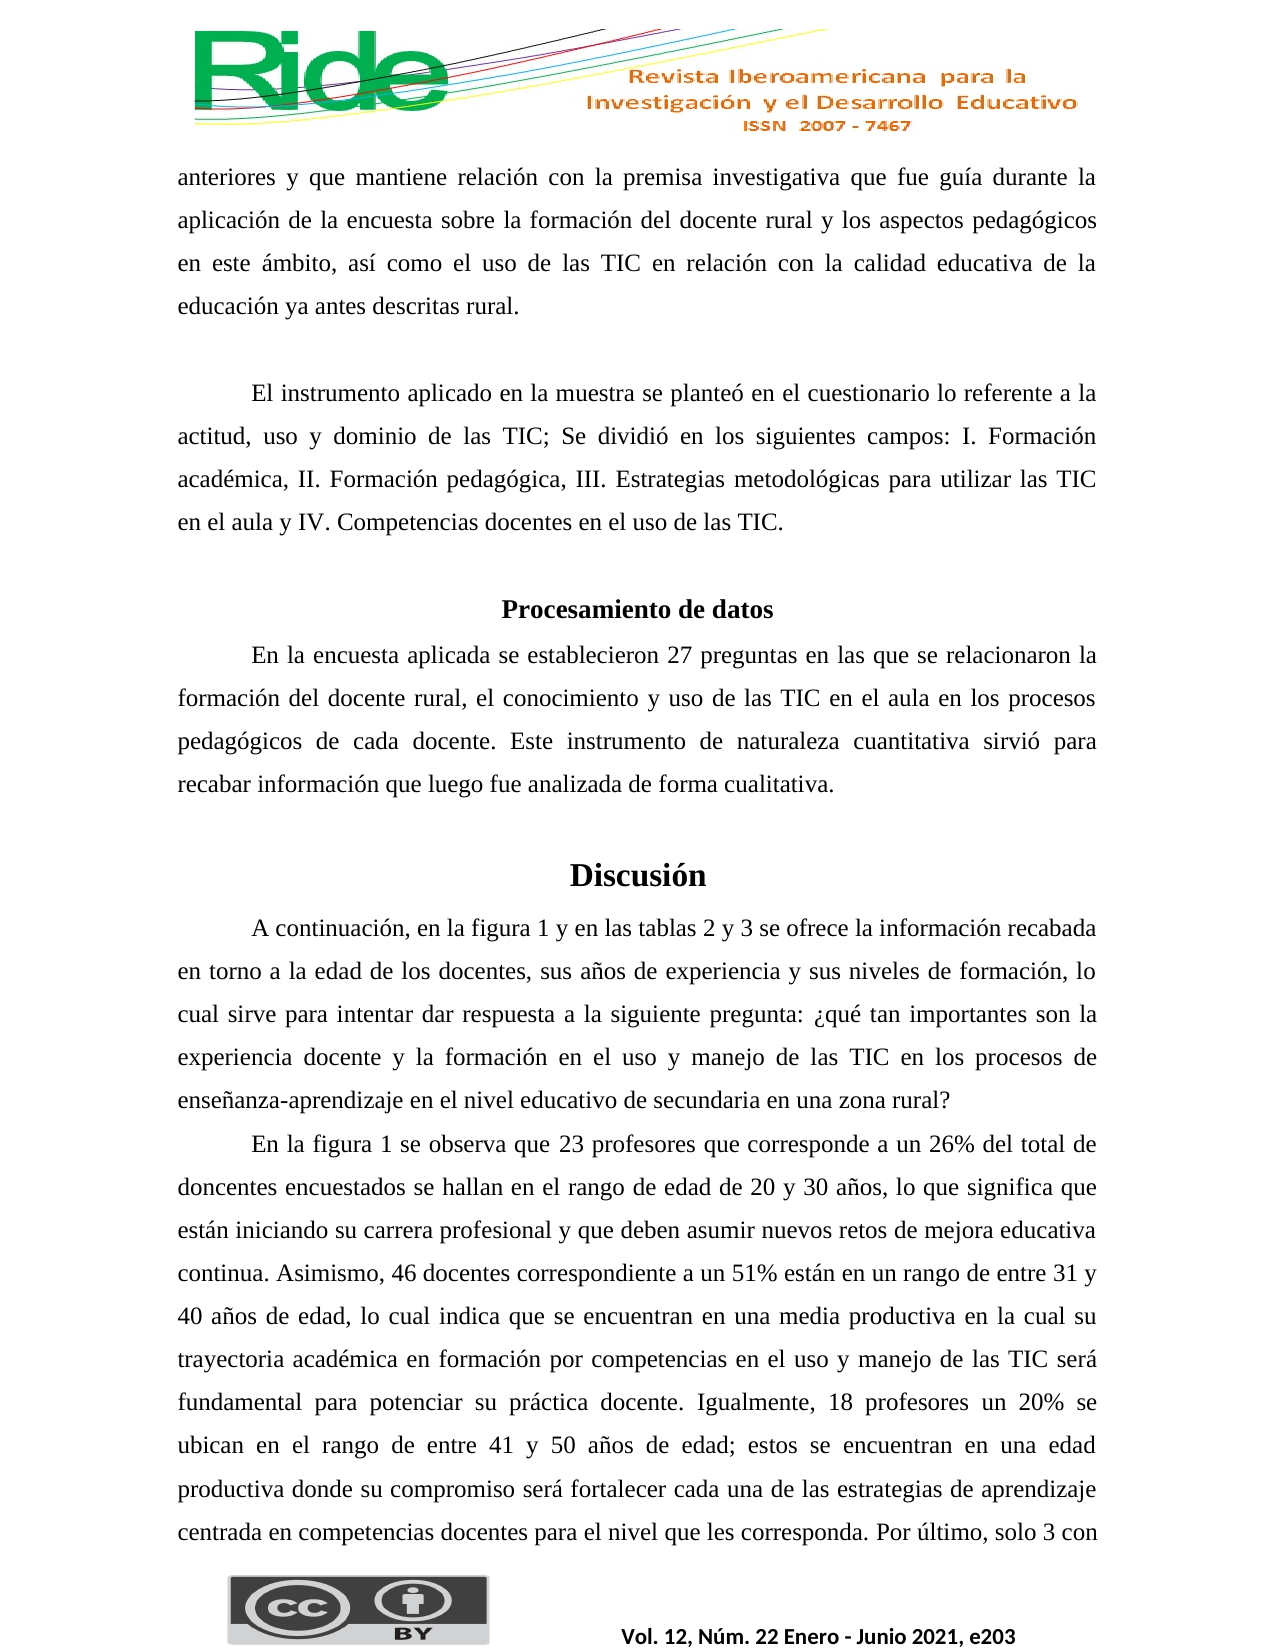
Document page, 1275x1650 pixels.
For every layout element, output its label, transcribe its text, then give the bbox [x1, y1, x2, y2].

text Procesamiento de datos [177, 593, 1098, 624]
picture [194, 29, 1081, 134]
text Discusión [178, 856, 1098, 894]
text A continuación, en la figura 1 y en las tablas 2 y 3 se ofrece la información recabada en torno a la edad de los docentes, sus años de experiencia y sus niveles de formación, lo cual sirve para intentar dar respuesta a la siguiente pregunta: ¿qué tan importantes son la experiencia docente y la formación en el uso y manejo de las TIC en los procesos de enseñanza-aprendizaje en el nivel educativo de secundaria en una zona rural? [177, 913, 1098, 1114]
picture [227, 1575, 490, 1645]
text El instrumento aplicado en la muestra se planteó en el cuestionario lo referente a la actitud, uso y dominio de las TIC; Se dividió en los siguientes campos: I. Formación académica, II. Formación pedagógica, III. Estrategias metodológicas para utilizar las TIC en el aula y IV. Competencias docentes en el uso de las TIC. [177, 378, 1098, 536]
text En la encuesta aplicada se establecieron 27 preguntas en las que se relacionaron la formación del docente rural, el conocimiento y uso de las TIC en el aula en los procesos pedagógicos de cada docente. Este instrumento de naturaleza cuantitativa sirvió para recabar información que luego fue analizada de forma cualitativa. [177, 640, 1098, 798]
